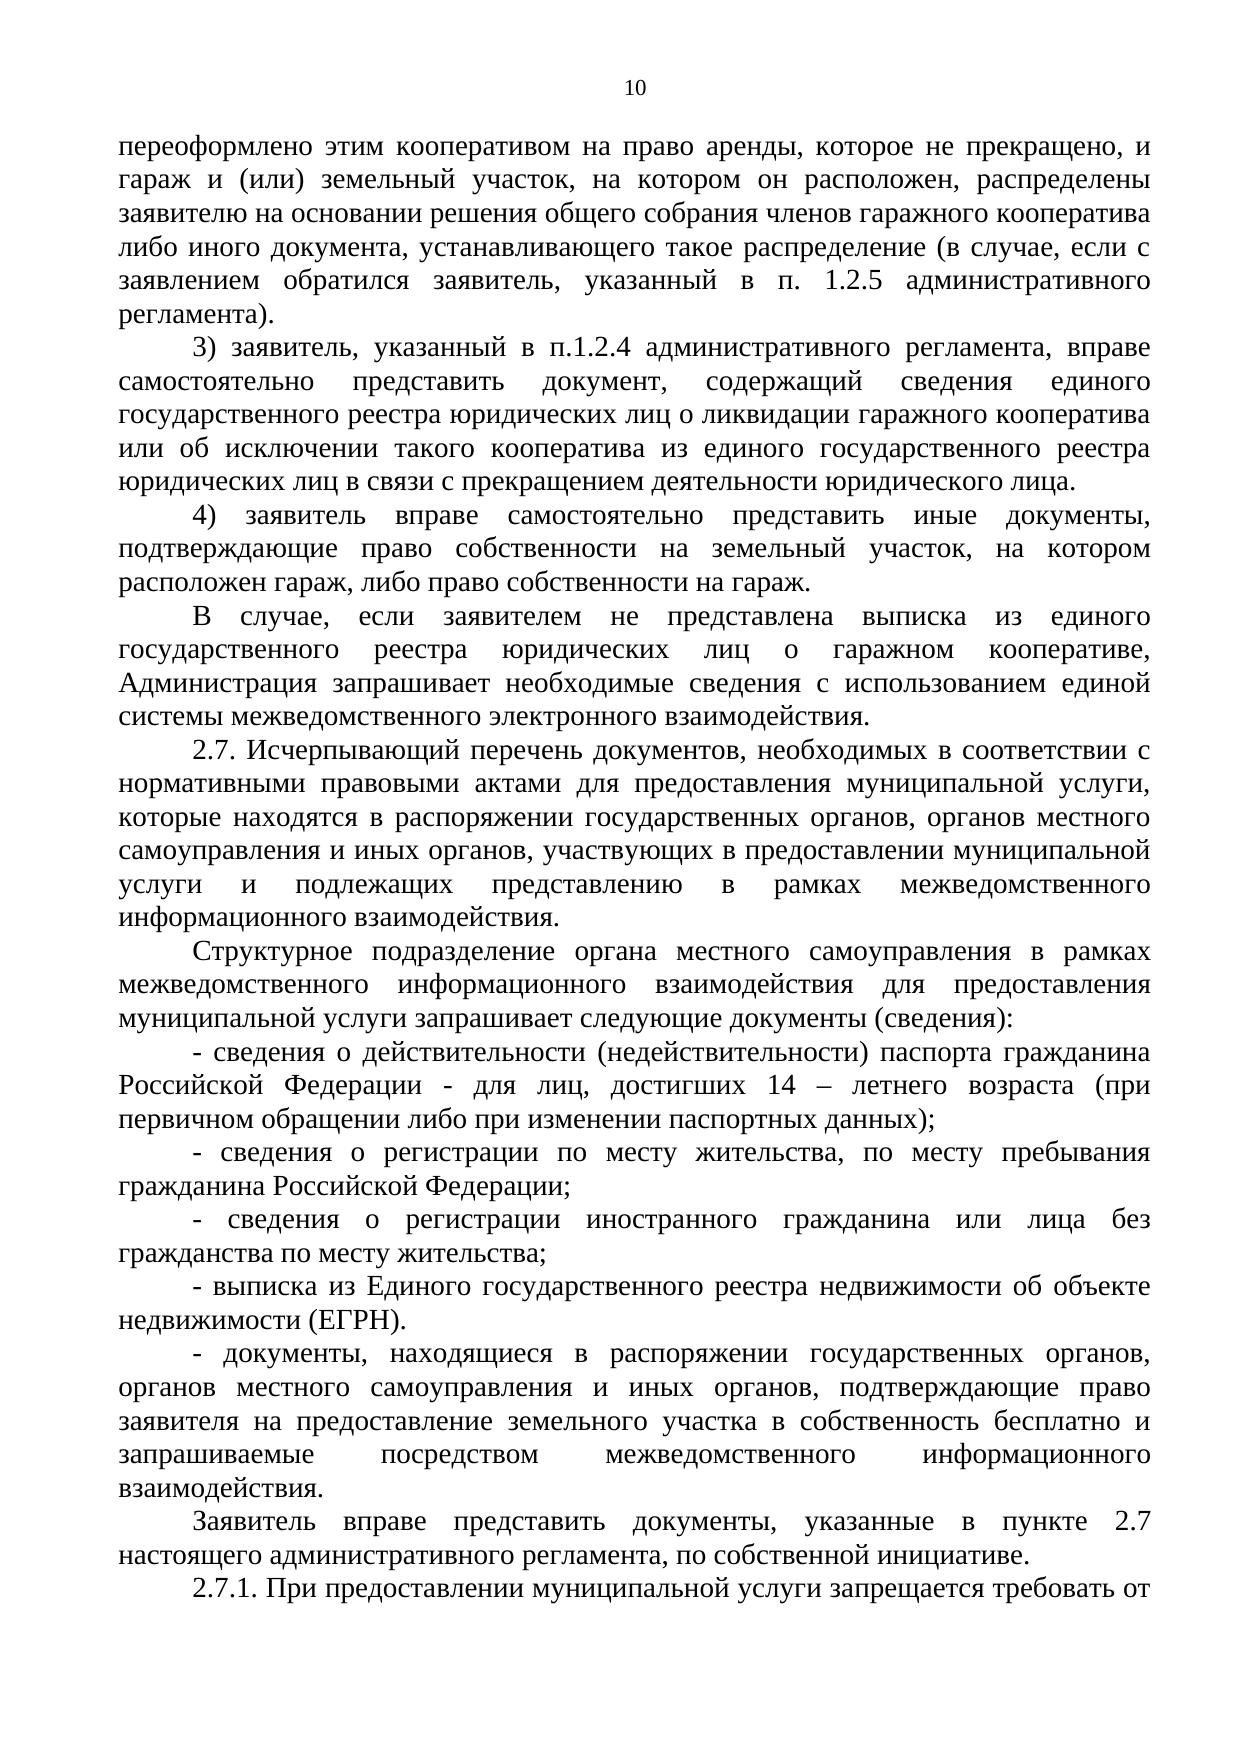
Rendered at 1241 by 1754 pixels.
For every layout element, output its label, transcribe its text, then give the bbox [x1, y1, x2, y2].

text - сведения о регистрации по месту жительства, по месту пребывания гражданина Российской Федерации; [118, 1134, 1152, 1201]
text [118, 128, 1152, 329]
text 4) заявитель вправе самостоятельно представить иные документы, подтверждающие право собственности на земельный участок, на котором расположен гараж, либо право собственности на гараж. [118, 497, 1152, 598]
text - документы, находящиеся в распоряжении государственных органов, органов местного самоуправления и иных органов, подтверждающие право заявителя на предоставление земельного участка в собственность бесплатно и запрашиваемые посредством межведомственного информационного взаимодействия. [118, 1336, 1152, 1503]
text - выписка из Единого государственного реестра недвижимости об объекте недвижимости (ЕГРН). [118, 1268, 1152, 1336]
text 3) заявитель, указанный в п.1.2.4 административного регламента, вправе самостоятельно представить документ, содержащий сведения единого государственного реестра юридических лиц о ликвидации гаражного кооператива или об исключении такого кооператива из единого государственного реестра юридических лиц в связи с прекращением деятельности юридического лица. [118, 329, 1152, 497]
text Заявитель вправе представить документы, указанные в пункте 2.7 настоящего административного регламента, по собственной инициативе. [118, 1503, 1152, 1570]
text 2.7. Исчерпывающий перечень документов, необходимых в соответствии с нормативными правовыми актами для предоставления муниципальной услуги, которые находятся в распоряжении государственных органов, органов местного самоуправления и иных органов, участвующих в предоставлении муниципальной услуги и подлежащих представлению в рамках межведомственного информационного взаимодействия. [118, 732, 1152, 933]
text В случае, если заявителем не представлена выписка из единого государственного реестра юридических лиц о гаражном кооперативе, Администрация запрашивает необходимые сведения с использованием единой системы межведомственного электронного взаимодействия. [118, 598, 1152, 732]
text - сведения о действительности (недействительности) паспорта гражданина Российской Федерации - для лиц, достигших 14 – летнего возраста (при первичном обращении либо при изменении паспортных данных); [118, 1034, 1152, 1134]
text Структурное подразделение органа местного самоуправления в рамках межведомственного информационного взаимодействия для предоставления муниципальной услуги запрашивает следующие документы (сведения): [118, 933, 1152, 1034]
text - сведения о регистрации иностранного гражданина или лица без гражданства по месту жительства; [118, 1201, 1152, 1268]
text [118, 1570, 1152, 1604]
